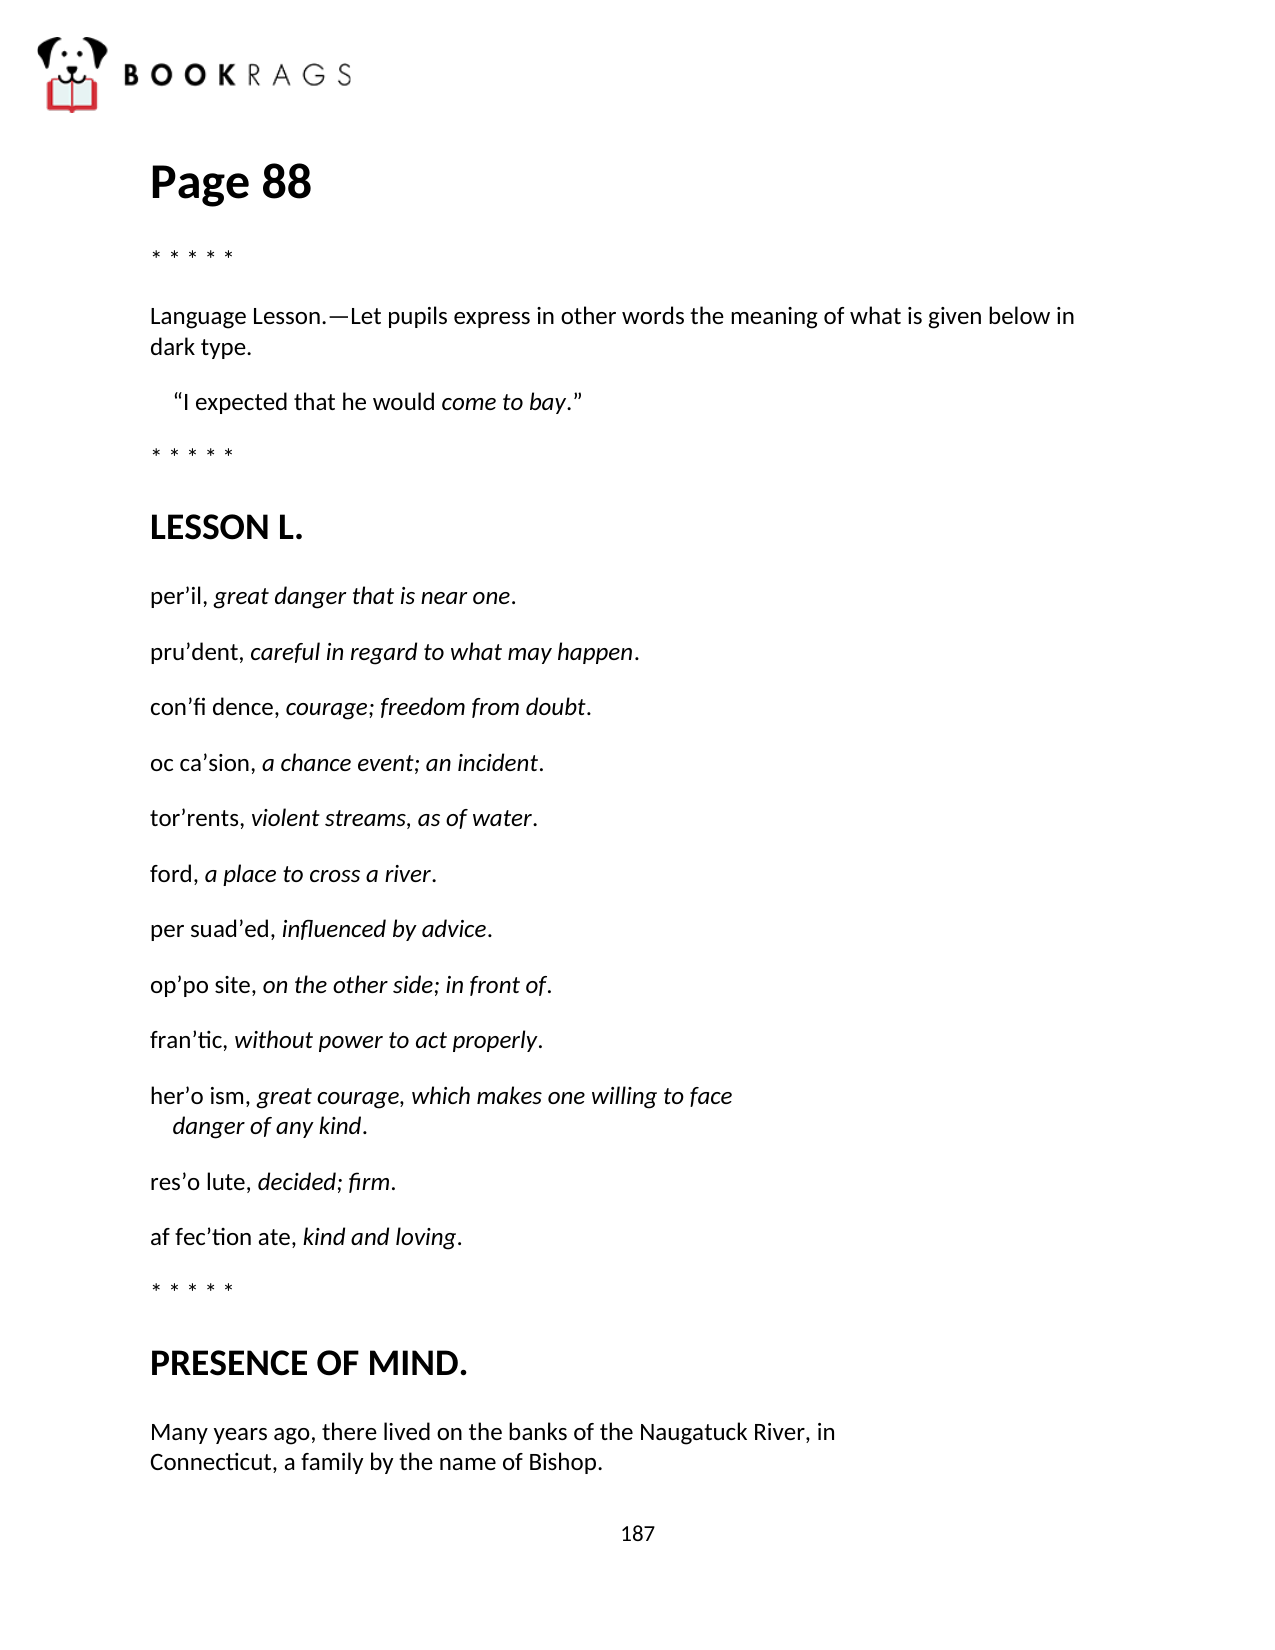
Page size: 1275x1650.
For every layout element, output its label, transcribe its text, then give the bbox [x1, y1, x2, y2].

picture [37, 37, 351, 113]
text Language Lesson.—­Let pupils express in other words the meaning of what is given below in dark type. [150, 300, 1125, 361]
text ford, a place to cross a river. [150, 858, 1125, 888]
text Page 88 [150, 150, 1125, 211]
text “I expected that he would come to bay.” [150, 386, 1125, 417]
text con’fi dence, courage; freedom from doubt. [150, 691, 1125, 722]
text LESSON L. [150, 503, 1125, 549]
text per’il, great danger that is near one. [150, 580, 1125, 611]
text tor’rents, violent streams, as of water. [150, 802, 1125, 833]
text oc ca’sion, a chance event; an incident. [150, 747, 1125, 777]
text * * * * * [150, 244, 1125, 275]
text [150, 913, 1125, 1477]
text * * * * * [150, 442, 1125, 472]
text pru’dent, careful in regard to what may happen. [150, 636, 1125, 666]
